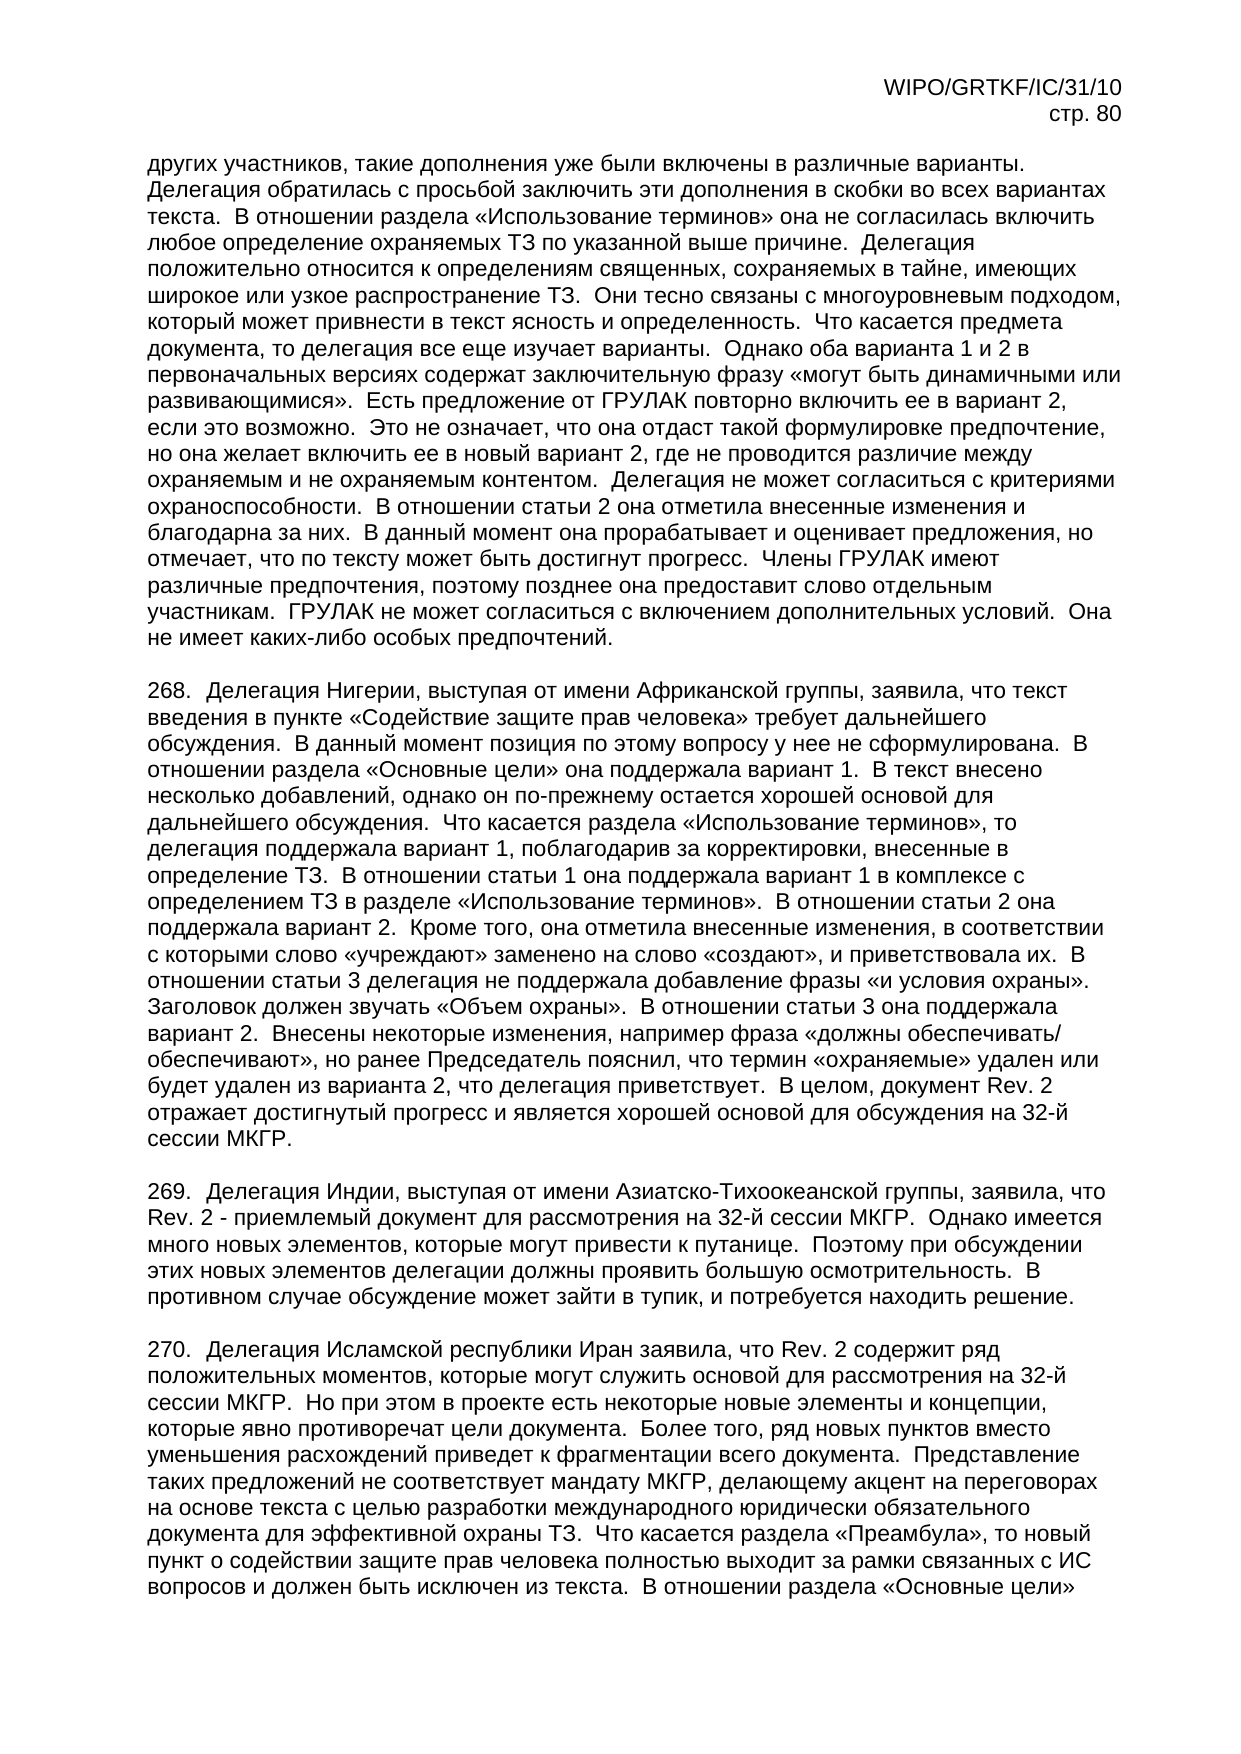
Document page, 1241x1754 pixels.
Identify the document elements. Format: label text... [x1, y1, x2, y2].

list Делегация Нигерии, выступая от имени Африканской группы, заявила, что текст введения в пункте «Содействие защите прав человека» требует дальнейшего обсуждения. В данный момент позиция по этому вопросу у нее не сформулирована. В отношении раздела «Основные цели» она поддержала вариант 1. В текст внесено несколько добавлений, однако он по-прежнему остается хорошей основой для дальнейшего обсуждения. Что касается раздела «Использование терминов», то делегация поддержала вариант 1, поблагодарив за корректировки, внесенные в определение ТЗ. В отношении статьи 1 она поддержала вариант 1 в комплексе с определением ТЗ в разделе «Использование терминов». В отношении статьи 2 она поддержала вариант 2. Кроме того, она отметила внесенные изменения, в соответствии с которыми слово «учреждают» заменено на слово «создают», и приветствовала их. В отношении статьи 3 делегация не поддержала добавление фразы «и условия охраны». Заголовок должен звучать «Объем охраны». В отношении статьи 3 она поддержала вариант 2. Внесены некоторые изменения, например фраза «должны обеспечивать/ обеспечивают», но ранее Председатель пояснил, что термин «охраняемые» удален или будет удален из варианта 2, что делегация приветствует. В целом, документ Rev. 2 отражает достигнутый прогресс и является хорошей основой для обсуждения на 32-й сессии МКГР. [147, 677, 1122, 1151]
list Делегация Индии, выступая от имени Азиатско-Тихоокеанской группы, заявила, что Rev. 2 - приемлемый документ для рассмотрения на 32-й сессии МКГР. Однако имеется много новых элементов, которые могут привести к путанице. Поэтому при обсуждении этих новых элементов делегации должны проявить большую осмотрительность. В противном случае обсуждение может зайти в тупик, и потребуется находить решение. [147, 1178, 1122, 1309]
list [147, 1336, 1122, 1599]
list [147, 150, 1122, 651]
